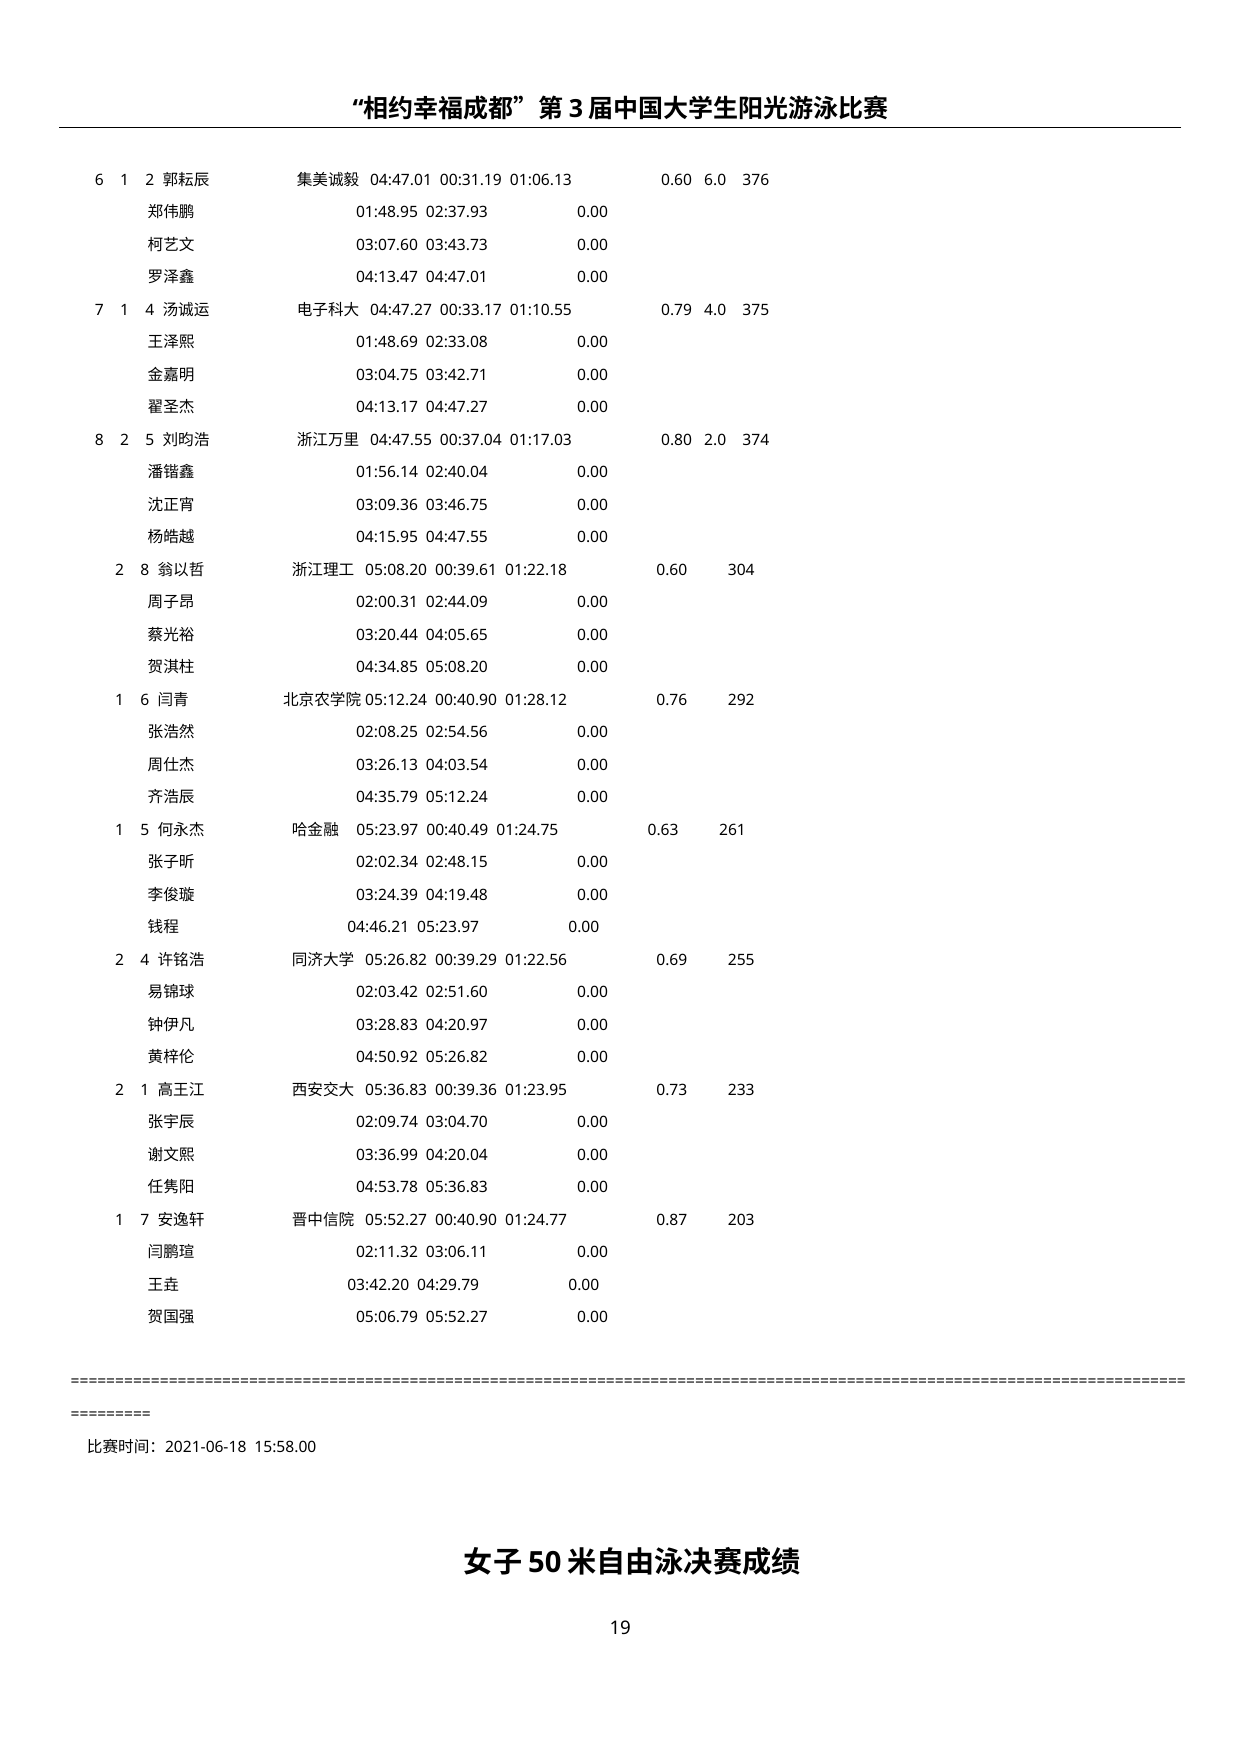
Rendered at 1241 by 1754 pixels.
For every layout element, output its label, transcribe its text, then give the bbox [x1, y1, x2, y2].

table_cell 王垚 03:42.20 04:29.79 0.00 [59, 1267, 1205, 1299]
table_cell 易锦球 02:03.42 02:51.60 0.00 [59, 975, 1205, 1007]
table_cell 金嘉明 03:04.75 03:42.71 0.00 [59, 357, 1205, 389]
table_cell 张宇辰 02:09.74 03:04.70 0.00 [59, 1105, 1205, 1137]
table_cell 钟伊凡 03:28.83 04:20.97 0.00 [59, 1007, 1205, 1039]
table_cell 周子昂 02:00.31 02:44.09 0.00 [59, 585, 1205, 617]
table_cell 闫鹏瑄 02:11.32 03:06.11 0.00 [59, 1235, 1205, 1267]
table_cell 2 8 翁以哲 浙江理工 05:08.20 00:39.61 01:22.18 0.60 304 [59, 552, 1205, 584]
table_cell 张子昕 02:02.34 02:48.15 0.00 [59, 845, 1205, 877]
table_cell 王泽熙 01:48.69 02:33.08 0.00 [59, 325, 1205, 357]
table_cell 钱程 04:46.21 05:23.97 0.00 [59, 910, 1205, 942]
table_cell 郑伟鹏 01:48.95 02:37.93 0.00 [59, 195, 1205, 227]
table_cell 1 6 闫青 北京农学院 05:12.24 00:40.90 01:28.12 0.76 292 [59, 682, 1205, 714]
table_cell 蔡光裕 03:20.44 04:05.65 0.00 [59, 617, 1205, 649]
table_cell 柯艺文 03:07.60 03:43.73 0.00 [59, 227, 1205, 259]
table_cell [59, 1332, 1205, 1429]
table_cell 2 4 许铭浩 同济大学 05:26.82 00:39.29 01:22.56 0.69 255 [59, 942, 1205, 974]
table_cell 张浩然 02:08.25 02:54.56 0.00 [59, 715, 1205, 747]
table_cell 周仕杰 03:26.13 04:03.54 0.00 [59, 747, 1205, 779]
table_cell 谢文熙 03:36.99 04:20.04 0.00 [59, 1137, 1205, 1169]
table_cell 2 1 高王江 西安交大 05:36.83 00:39.36 01:23.95 0.73 233 [59, 1072, 1205, 1104]
table_cell 黄梓伦 04:50.92 05:26.82 0.00 [59, 1040, 1205, 1072]
table_cell 沈正宵 03:09.36 03:46.75 0.00 [59, 487, 1205, 519]
table_cell 翟圣杰 04:13.17 04:47.27 0.00 [59, 390, 1205, 422]
table_cell 李俊璇 03:24.39 04:19.48 0.00 [59, 877, 1205, 909]
table_cell 贺淇柱 04:34.85 05:08.20 0.00 [59, 650, 1205, 682]
table_cell 潘锴鑫 01:56.14 02:40.04 0.00 [59, 455, 1205, 487]
table_cell 任隽阳 04:53.78 05:36.83 0.00 [59, 1170, 1205, 1202]
table_cell 1 7 安逸轩 晋中信院 05:52.27 00:40.90 01:24.77 0.87 203 [59, 1202, 1205, 1234]
table_cell 齐浩辰 04:35.79 05:12.24 0.00 [59, 780, 1205, 812]
table_cell 6 1 2 郭耘辰 集美诚毅 04:47.01 00:31.19 01:06.13 0.60 6.0 376 [59, 162, 1205, 194]
table_cell 罗泽鑫 04:13.47 04:47.01 0.00 [59, 260, 1205, 292]
table_cell 贺国强 05:06.79 05:52.27 0.00 [59, 1300, 1205, 1332]
table_cell 1 5 何永杰 哈金融 05:23.97 00:40.49 01:24.75 0.63 261 [59, 812, 1205, 844]
table_cell 比赛时间：2021-06-18 15:58.00 [59, 1430, 1205, 1462]
table_cell 7 1 4 汤诚运 电子科大 04:47.27 00:33.17 01:10.55 0.79 4.0 375 [59, 292, 1205, 324]
table_cell 8 2 5 刘昀浩 浙江万里 04:47.55 00:37.04 01:17.03 0.80 2.0 374 [59, 422, 1205, 454]
table_cell 杨皓越 04:15.95 04:47.55 0.00 [59, 520, 1205, 552]
table_cell 女子50米自由泳决赛成绩 [59, 1462, 1205, 1592]
